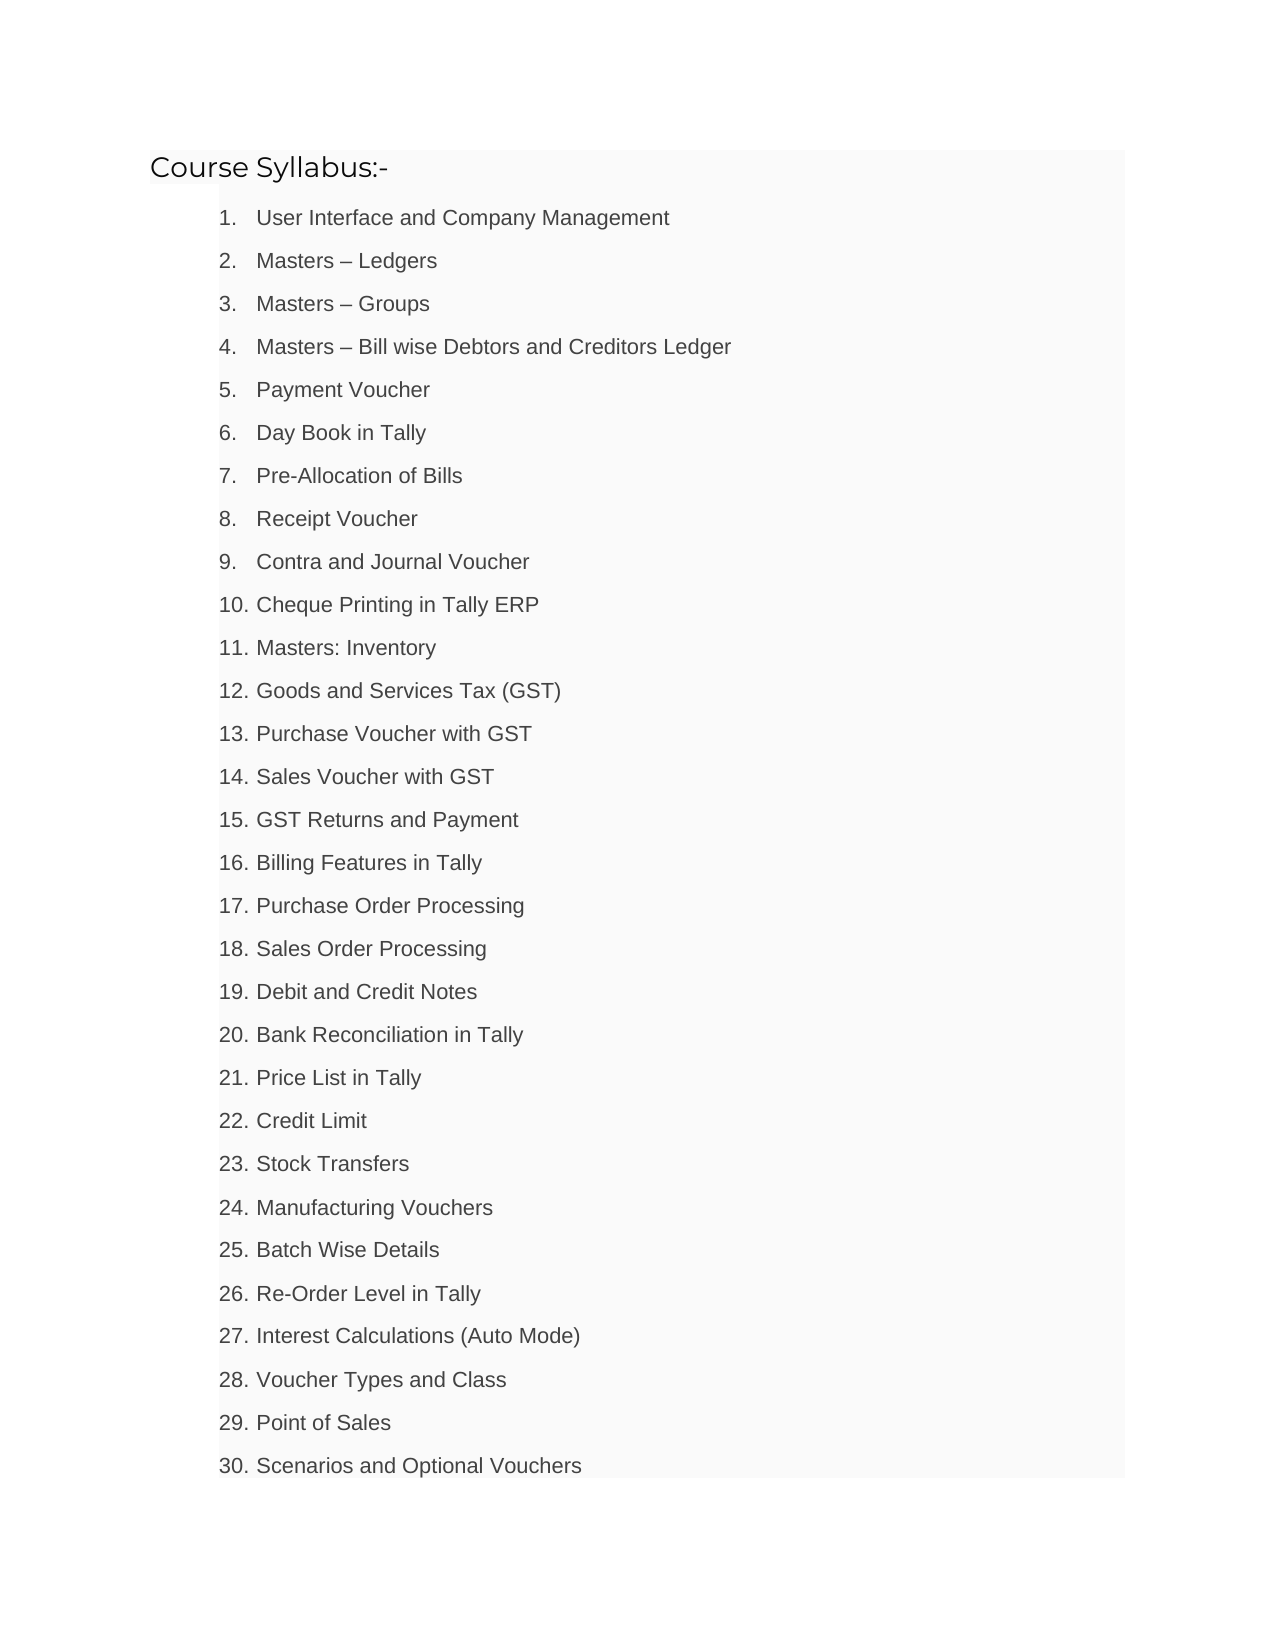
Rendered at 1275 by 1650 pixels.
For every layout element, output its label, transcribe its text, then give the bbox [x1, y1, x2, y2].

list Purchase Order Processing [219, 893, 1125, 918]
list Bank Reconciliation in Tally [219, 1022, 1125, 1047]
list Masters – Bill wise Debtors and Creditors Ledger [219, 334, 1125, 359]
list Batch Wise Details [219, 1237, 1125, 1263]
list Price List in Tally [219, 1065, 1125, 1091]
list GST Returns and Payment [219, 807, 1125, 832]
list Day Book in Tally [219, 420, 1125, 445]
list Manufacturing Vouchers [219, 1194, 1125, 1219]
list Goods and Services Tax (GST) [219, 678, 1125, 703]
list Re-Order Level in Tally [219, 1280, 1125, 1306]
list Masters – Groups [219, 291, 1125, 316]
list Masters – Ledgers [219, 248, 1125, 273]
subtitle Course Syllabus:- [150, 150, 1125, 184]
list Purchase Voucher with GST [219, 721, 1125, 746]
list Stock Transfers [219, 1151, 1125, 1177]
list Receipt Voucher [219, 506, 1125, 531]
list Point of Sales [219, 1409, 1125, 1435]
list Interest Calculations (Auto Mode) [219, 1323, 1125, 1349]
list Sales Voucher with GST [219, 764, 1125, 789]
list Debit and Credit Notes [219, 979, 1125, 1004]
list Scenarios and Optional Vouchers [219, 1452, 1125, 1478]
list Billing Features in Tally [219, 850, 1125, 875]
list Pre-Allocation of Bills [219, 463, 1125, 488]
list Credit Limit [219, 1108, 1125, 1133]
list Masters: Inventory [219, 635, 1125, 660]
list Voucher Types and Class [219, 1366, 1125, 1392]
list Sales Order Processing [219, 936, 1125, 961]
list Payment Voucher [219, 377, 1125, 402]
list User Interface and Company Management [219, 205, 1125, 230]
list Cheque Printing in Tally ERP [219, 592, 1125, 617]
list Contra and Journal Voucher [219, 549, 1125, 574]
